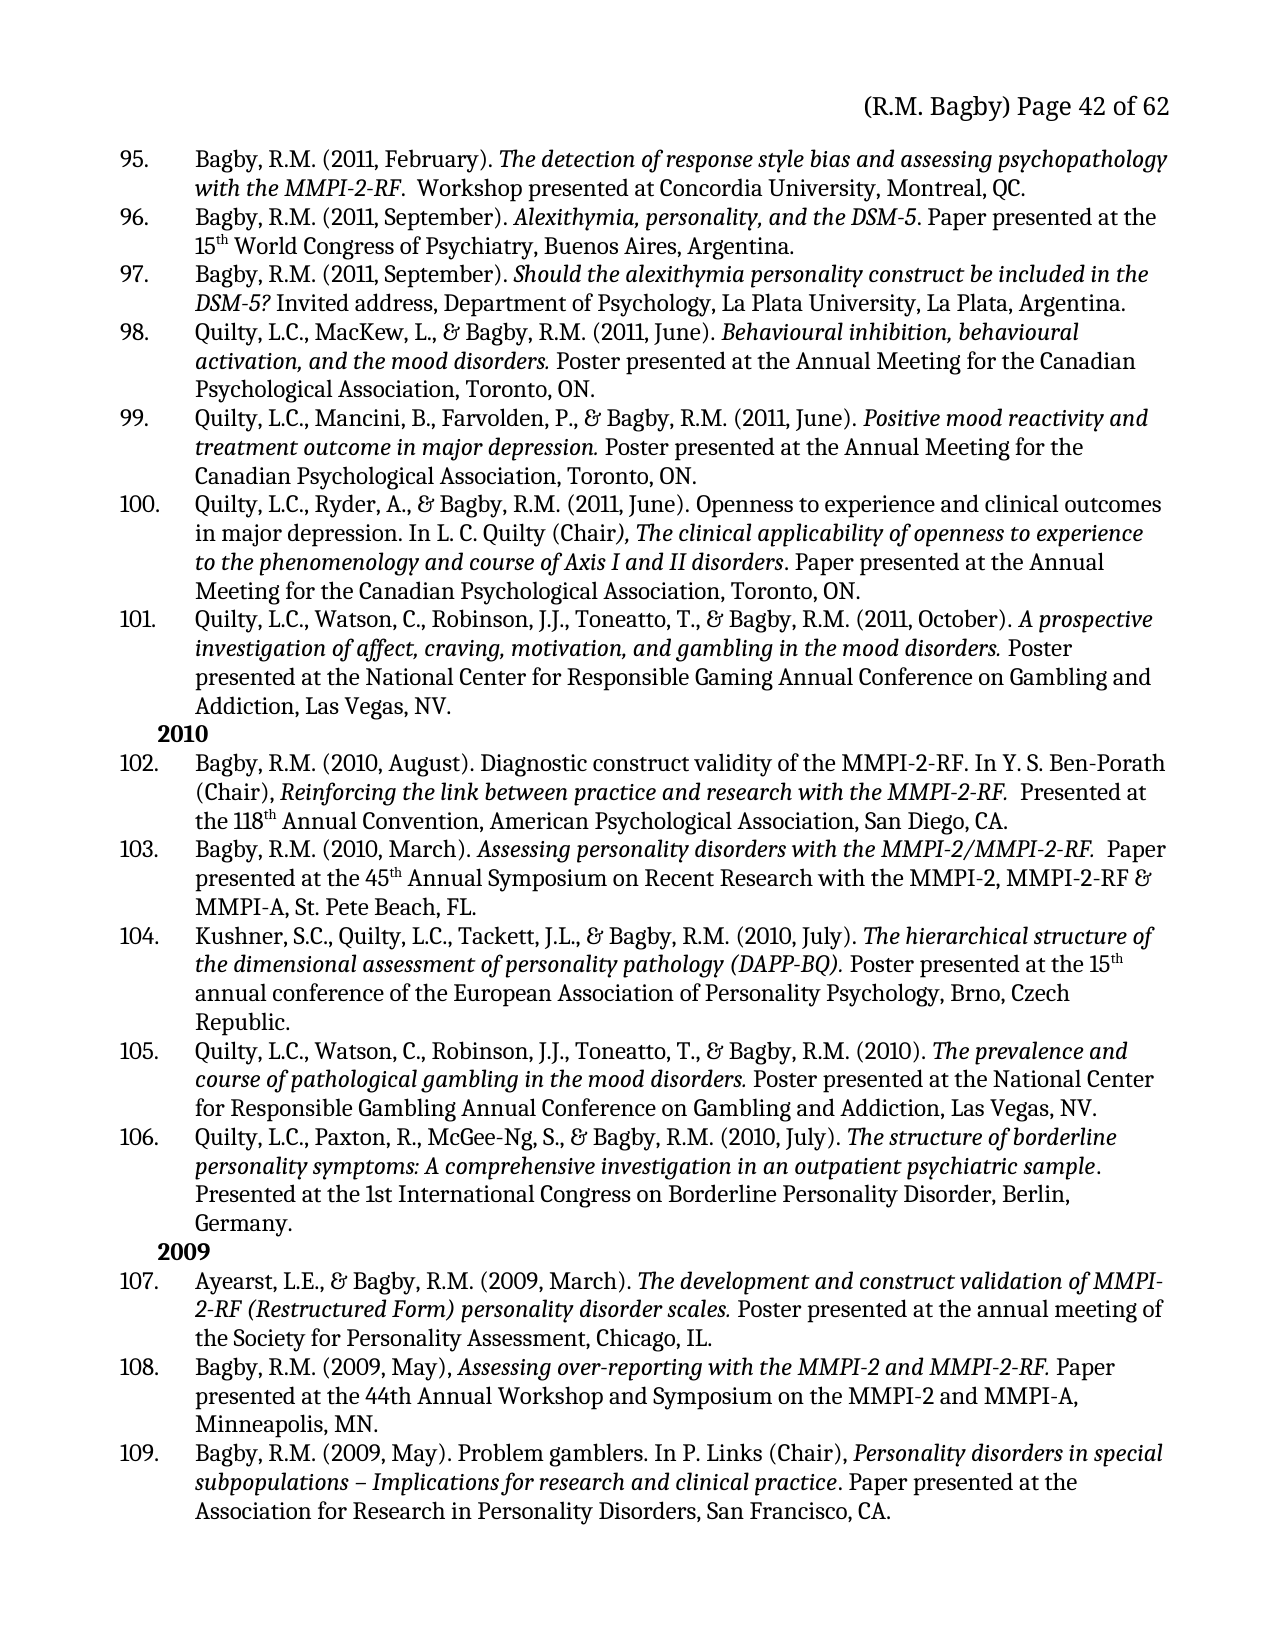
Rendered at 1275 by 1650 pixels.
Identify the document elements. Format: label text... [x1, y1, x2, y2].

list Bagby, R.M. (2010, August). Diagnostic construct validity of the MMPI-2-RF. In Y. S. Ben-Porath (Chair), Reinforcing the link between practice and research with the MMPI-2-RF. Presented at the 118th Annual Convention, American Psychological Association, San Diego, CA. [120, 749, 1170, 835]
list Bagby, R.M. (2009, May), Assessing over-reporting with the MMPI-2 and MMPI-2-RF. Paper presented at the 44th Annual Workshop and Symposium on the MMPI-2 and MMPI-A, Minneapolis, MN. [120, 1353, 1170, 1439]
list Bagby, R.M. (2011, September). Should the alexithymia personality construct be included in the DSM-5? Invited address, Department of Psychology, La Plata University, La Plata, Argentina. [120, 260, 1170, 318]
list Bagby, R.M. (2011, September). Alexithymia, personality, and the DSM-5. Paper presented at the 15th World Congress of Psychiatry, Buenos Aires, Argentina. [120, 203, 1170, 260]
list Quilty, L.C., Mancini, B., Farvolden, P., & Bagby, R.M. (2011, June). Positive mood reactivity and treatment outcome in major depression. Poster presented at the Annual Meeting for the Canadian Psychological Association, Toronto, ON. [120, 404, 1170, 490]
list Ayearst, L.E., & Bagby, R.M. (2009, March). The development and construct validation of MMPI-2-RF (Restructured Form) personality disorder scales. Poster presented at the annual meeting of the Society for Personality Assessment, Chicago, IL. [120, 1267, 1170, 1353]
list Quilty, L.C., Watson, C., Robinson, J.J., Toneatto, T., & Bagby, R.M. (2010). The prevalence and course of pathological gambling in the mood disorders. Poster presented at the National Center for Responsible Gambling Annual Conference on Gambling and Addiction, Las Vegas, NV. [120, 1037, 1170, 1123]
list Kushner, S.C., Quilty, L.C., Tackett, J.L., & Bagby, R.M. (2010, July). The hierarchical structure of the dimensional assessment of personality pathology (DAPP-BQ). Poster presented at the 15th annual conference of the European Association of Personality Psychology, Brno, Czech Republic. [120, 922, 1170, 1037]
list Quilty, L.C., Ryder, A., & Bagby, R.M. (2011, June). Openness to experience and clinical outcomes in major depression. In L. C. Quilty (Chair), The clinical applicability of openness to experience to the phenomenology and course of Axis I and II disorders. Paper presented at the Annual Meeting for the Canadian Psychological Association, Toronto, ON. [120, 490, 1170, 605]
list Quilty, L.C., Watson, C., Robinson, J.J., Toneatto, T., & Bagby, R.M. (2011, October). A prospective investigation of affect, craving, motivation, and gambling in the mood disorders. Poster presented at the National Center for Responsible Gaming Annual Conference on Gambling and Addiction, Las Vegas, NV. [120, 605, 1170, 720]
list Bagby, R.M. (2011, February). The detection of response style bias and assessing psychopathology with the MMPI-2-RF. Workshop presented at Concordia University, Montreal, QC. [120, 145, 1170, 203]
list Quilty, L.C., MacKew, L., & Bagby, R.M. (2011, June). Behavioural inhibition, behavioural activation, and the mood disorders. Poster presented at the Annual Meeting for the Canadian Psychological Association, Toronto, ON. [120, 318, 1170, 404]
subtitle 2010 [157, 720, 1170, 749]
list Bagby, R.M. (2009, May). Problem gamblers. In P. Links (Chair), Personality disorders in special subpopulations – Implications for research and clinical practice. Paper presented at the Association for Research in Personality Disorders, San Francisco, CA. [120, 1439, 1170, 1525]
list Bagby, R.M. (2010, March). Assessing personality disorders with the MMPI-2/MMPI-2-RF. Paper presented at the 45th Annual Symposium on Recent Research with the MMPI-2, MMPI-2-RF & MMPI-A, St. Pete Beach, FL. [120, 835, 1170, 922]
list Quilty, L.C., Paxton, R., McGee-Ng, S., & Bagby, R.M. (2010, July). The structure of borderline personality symptoms: A comprehensive investigation in an outpatient psychiatric sample. Presented at the 1st International Congress on Borderline Personality Disorder, Berlin, Germany. [120, 1123, 1170, 1238]
subtitle 2009 [157, 1238, 1170, 1267]
